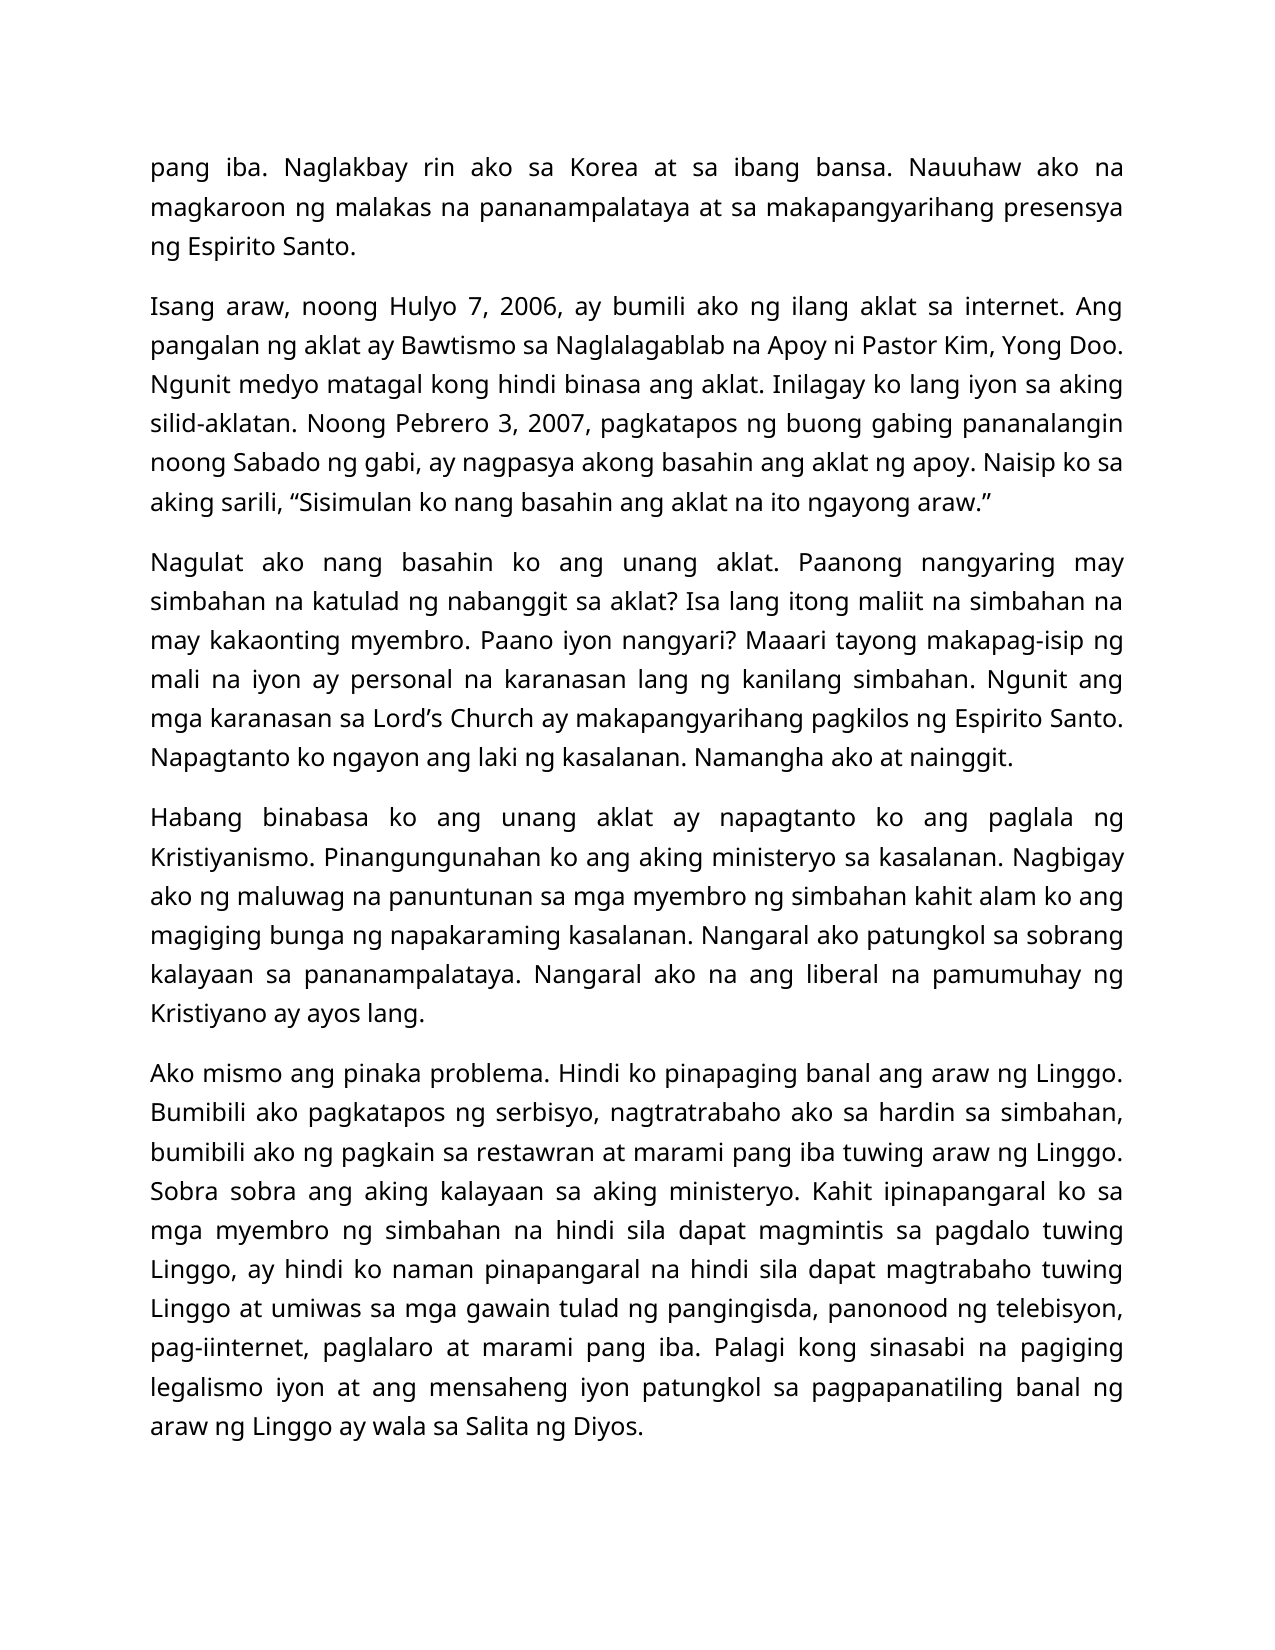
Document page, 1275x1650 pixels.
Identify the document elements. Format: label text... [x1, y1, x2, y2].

text Isang araw, noong Hulyo 7, 2006, ay bumili ako ng ilang aklat sa internet. Ang pangalan ng aklat ay Bawtismo sa Naglalagablab na Apoy ni Pastor Kim, Yong Doo. Ngunit medyo matagal kong hindi binasa ang aklat. Inilagay ko lang iyon sa aking silid-aklatan. Noong Pebrero 3, 2007, pagkatapos ng buong gabing pananalangin noong Sabado ng gabi, ay nagpasya akong basahin ang aklat ng apoy. Naisip ko sa aking sarili, “Sisimulan ko nang basahin ang aklat na ito ngayong araw.” [150, 288, 1125, 518]
text Ako mismo ang pinaka problema. Hindi ko pinapaging banal ang araw ng Linggo. Bumibili ako pagkatapos ng serbisyo, nagtratrabaho ako sa hardin sa simbahan, bumibili ako ng pagkain sa restawran at marami pang iba tuwing araw ng Linggo. Sobra sobra ang aking kalayaan sa aking ministeryo. Kahit ipinapangaral ko sa mga myembro ng simbahan na hindi sila dapat magmintis sa pagdalo tuwing Linggo, ay hindi ko naman pinapangaral na hindi sila dapat magtrabaho tuwing Linggo at umiwas sa mga gawain tulad ng pangingisda, panonood ng telebisyon, pag-iinternet, paglalaro at marami pang iba. Palagi kong sinasabi na pagiging legalismo iyon at ang mensaheng iyon patungkol sa pagpapanatiling banal ng araw ng Linggo ay wala sa Salita ng Diyos. [150, 1056, 1125, 1442]
text Nagulat ako nang basahin ko ang unang aklat. Paanong nangyaring may simbahan na katulad ng nabanggit sa aklat? Isa lang itong maliit na simbahan na may kakaonting myembro. Paano iyon nangyari? Maaari tayong makapag-isip ng mali na iyon ay personal na karanasan lang ng kanilang simbahan. Ngunit ang mga karanasan sa Lord’s Church ay makapangyarihang pagkilos ng Espirito Santo. Napagtanto ko ngayon ang laki ng kasalanan. Namangha ako at nainggit. [150, 544, 1125, 774]
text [150, 150, 1125, 262]
text Habang binabasa ko ang unang aklat ay napagtanto ko ang paglala ng Kristiyanismo. Pinangungunahan ko ang aking ministeryo sa kasalanan. Nagbigay ako ng maluwag na panuntunan sa mga myembro ng simbahan kahit alam ko ang magiging bunga ng napakaraming kasalanan. Nangaral ako patungkol sa sobrang kalayaan sa pananampalataya. Nangaral ako na ang liberal na pamumuhay ng Kristiyano ay ayos lang. [150, 800, 1125, 1030]
